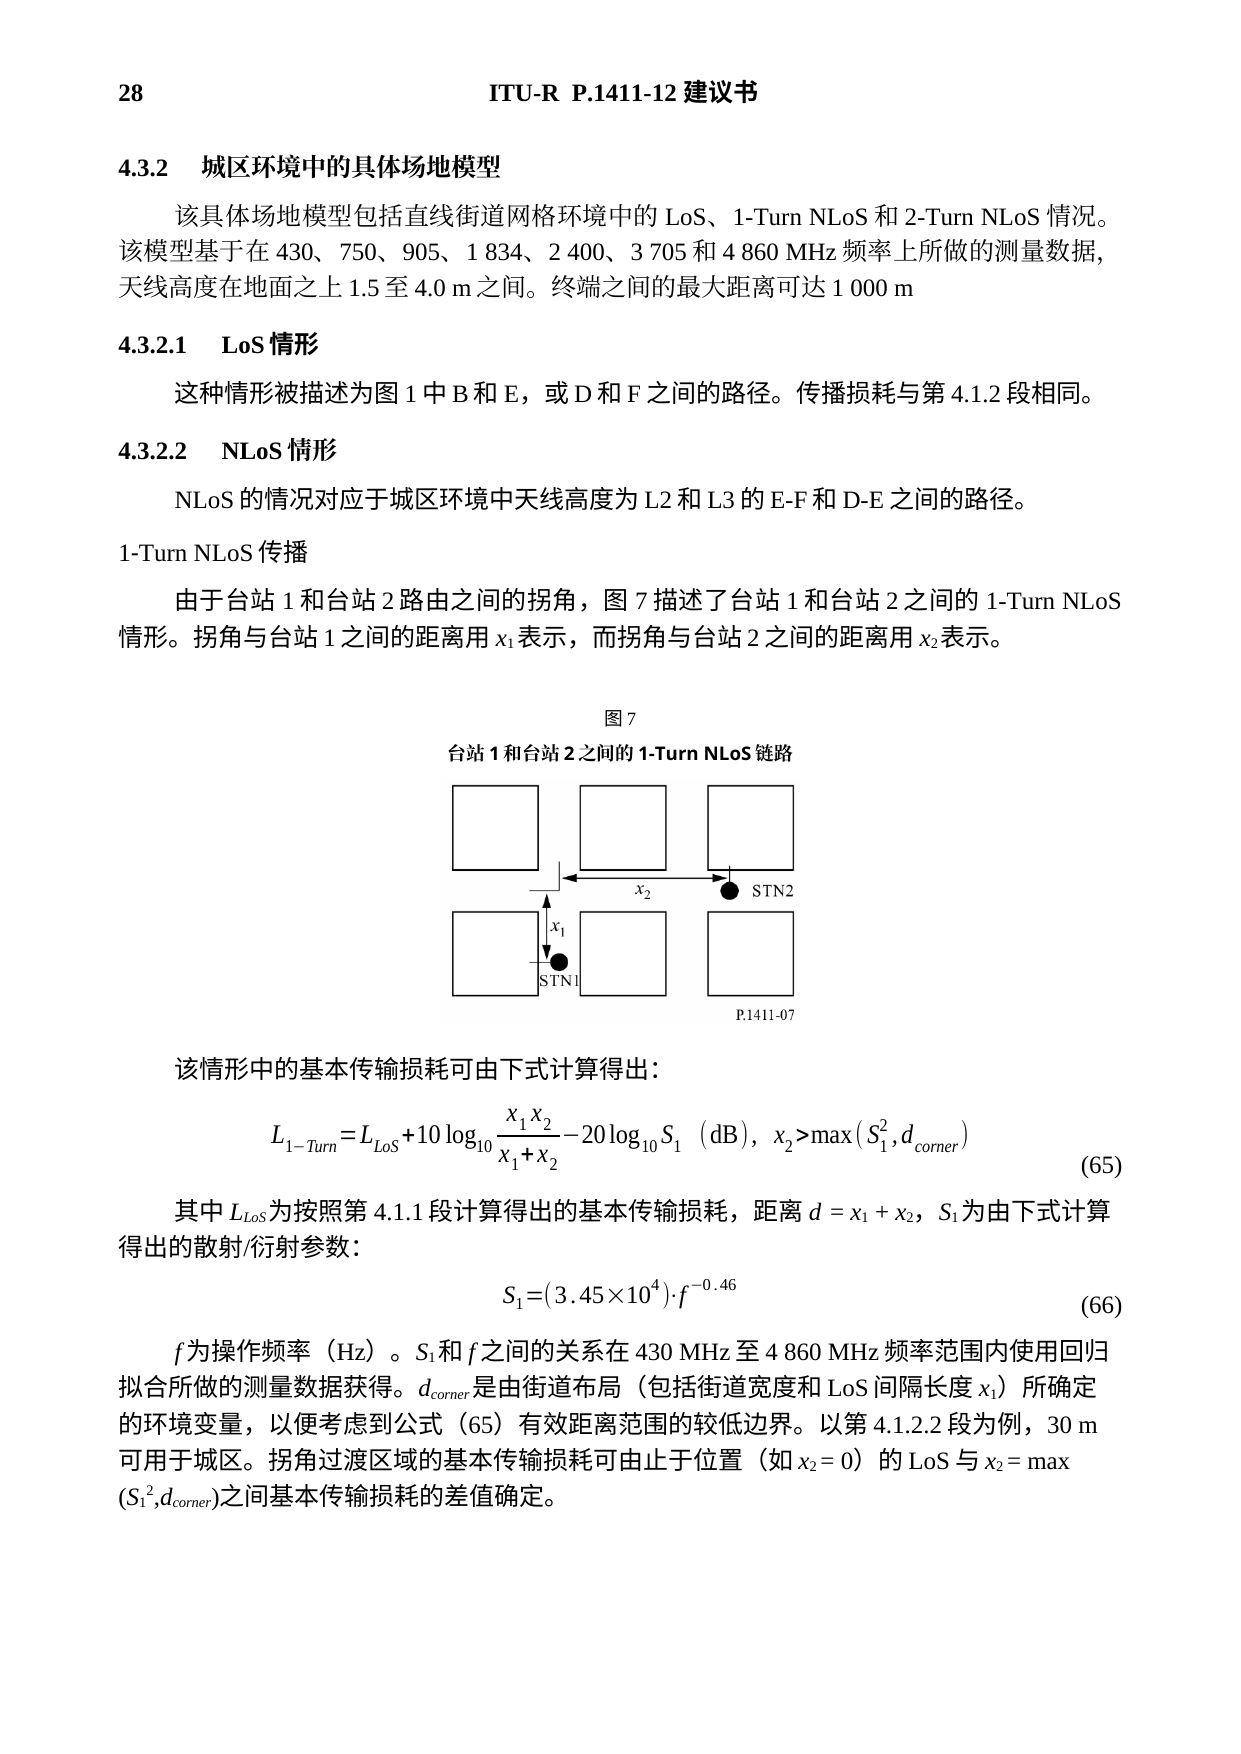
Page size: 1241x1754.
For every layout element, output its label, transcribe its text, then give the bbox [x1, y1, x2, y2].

subtitle 4.3.2.2 NLoS情形 [118, 431, 1122, 467]
text 该情形中的基本传输损耗可由下式计算得出： [118, 1049, 1122, 1086]
text f为操作频率（Hz）。S1和f之间的关系在430 MHz至4 860 MHz频率范围内使用回归拟合所做的测量数据获得。dcorner是由街道布局（包括街道宽度和LoS间隔长度x1）所确定的环境变量，以便考虑到公式（65）有效距离范围的较低边界。以第4.1.2.2段为例，30 m可用于城区。拐角过渡区域的基本传输损耗可由止于位置（如x2 = 0）的LoS与x2 = max(S12,dcorner)之间基本传输损耗的差值确定。 [118, 1332, 1122, 1513]
picture [440, 778, 800, 1025]
text 其中LLoS为按照第4.1.1段计算得出的基本传输损耗，距离d = x1 + x2，S1为由下式计算得出的散射/衍射参数： [118, 1192, 1122, 1264]
subtitle 1-Turn NLoS传播 [118, 532, 1122, 568]
title 台站1和台站2之间的1-Turn NLoS链路 [118, 739, 1122, 766]
text 由于台站1和台站2路由之间的拐角，图7描述了台站1和台站2之间的1-Turn NLoS情形。拐角与台站1之间的距离用x1表示，而拐角与台站2之间的距离用x2表示。 [118, 581, 1122, 653]
subtitle 4.3.2.1 LoS情形 [118, 325, 1122, 361]
text (65) [118, 1098, 1122, 1179]
text 这种情形被描述为图1中B和E，或D和F之间的路径。传播损耗与第4.1.2段相同。 [118, 373, 1122, 410]
text 该具体场地模型包括直线街道网格环境中的LoS、1-Turn NLoS和2-Turn NLoS情况。该模型基于在430、750、905、1 834、2 400、3 705和4 860 MHz频率上所做的测量数据，天线高度在地面之上1.5至4.0 m之间。终端之间的最大距离可达1 000 m [118, 196, 1122, 304]
text NLoS的情况对应于城区环境中天线高度为L2和L3的E-F和D-E之间的路径。 [118, 479, 1122, 515]
text (66) [118, 1277, 1122, 1319]
subtitle 4.3.2 城区环境中的具体场地模型 [118, 148, 1122, 184]
text 图7 [118, 703, 1122, 730]
